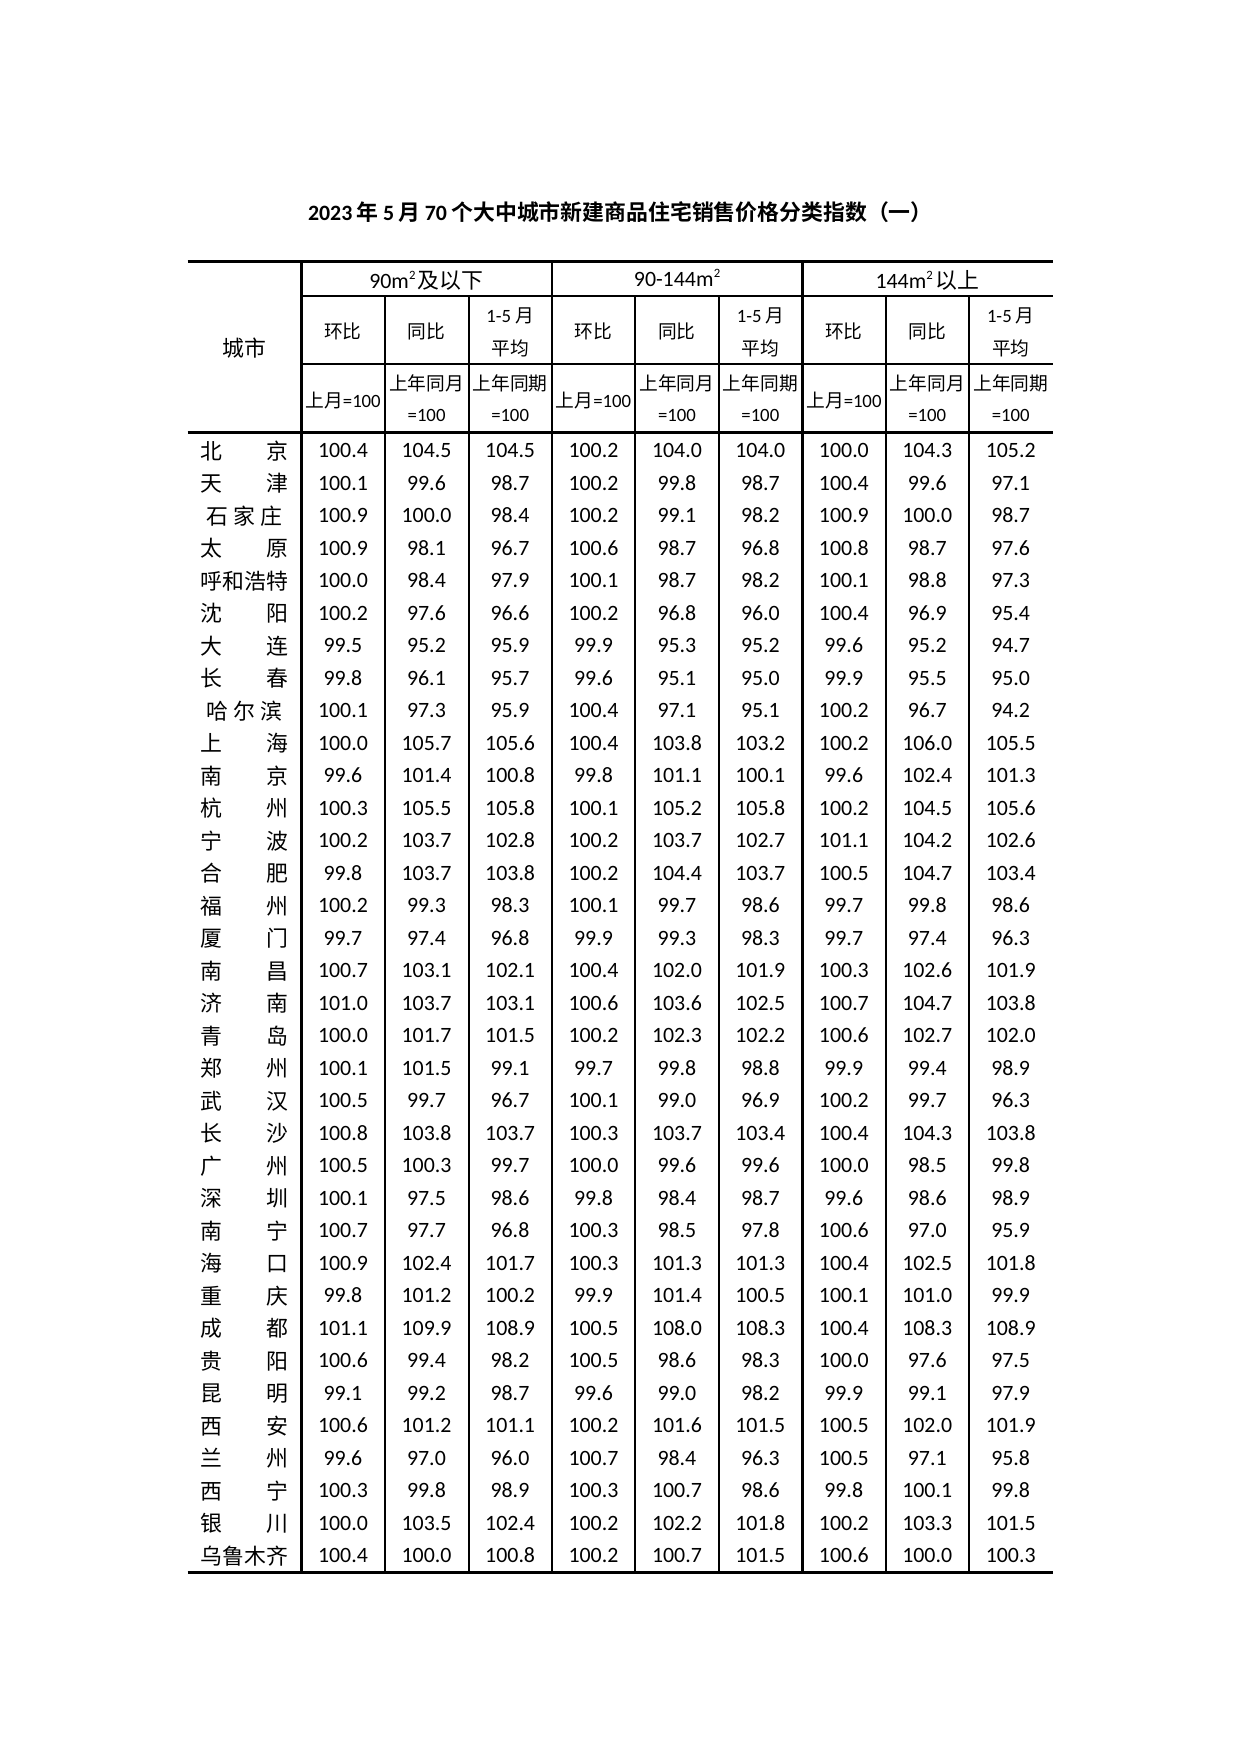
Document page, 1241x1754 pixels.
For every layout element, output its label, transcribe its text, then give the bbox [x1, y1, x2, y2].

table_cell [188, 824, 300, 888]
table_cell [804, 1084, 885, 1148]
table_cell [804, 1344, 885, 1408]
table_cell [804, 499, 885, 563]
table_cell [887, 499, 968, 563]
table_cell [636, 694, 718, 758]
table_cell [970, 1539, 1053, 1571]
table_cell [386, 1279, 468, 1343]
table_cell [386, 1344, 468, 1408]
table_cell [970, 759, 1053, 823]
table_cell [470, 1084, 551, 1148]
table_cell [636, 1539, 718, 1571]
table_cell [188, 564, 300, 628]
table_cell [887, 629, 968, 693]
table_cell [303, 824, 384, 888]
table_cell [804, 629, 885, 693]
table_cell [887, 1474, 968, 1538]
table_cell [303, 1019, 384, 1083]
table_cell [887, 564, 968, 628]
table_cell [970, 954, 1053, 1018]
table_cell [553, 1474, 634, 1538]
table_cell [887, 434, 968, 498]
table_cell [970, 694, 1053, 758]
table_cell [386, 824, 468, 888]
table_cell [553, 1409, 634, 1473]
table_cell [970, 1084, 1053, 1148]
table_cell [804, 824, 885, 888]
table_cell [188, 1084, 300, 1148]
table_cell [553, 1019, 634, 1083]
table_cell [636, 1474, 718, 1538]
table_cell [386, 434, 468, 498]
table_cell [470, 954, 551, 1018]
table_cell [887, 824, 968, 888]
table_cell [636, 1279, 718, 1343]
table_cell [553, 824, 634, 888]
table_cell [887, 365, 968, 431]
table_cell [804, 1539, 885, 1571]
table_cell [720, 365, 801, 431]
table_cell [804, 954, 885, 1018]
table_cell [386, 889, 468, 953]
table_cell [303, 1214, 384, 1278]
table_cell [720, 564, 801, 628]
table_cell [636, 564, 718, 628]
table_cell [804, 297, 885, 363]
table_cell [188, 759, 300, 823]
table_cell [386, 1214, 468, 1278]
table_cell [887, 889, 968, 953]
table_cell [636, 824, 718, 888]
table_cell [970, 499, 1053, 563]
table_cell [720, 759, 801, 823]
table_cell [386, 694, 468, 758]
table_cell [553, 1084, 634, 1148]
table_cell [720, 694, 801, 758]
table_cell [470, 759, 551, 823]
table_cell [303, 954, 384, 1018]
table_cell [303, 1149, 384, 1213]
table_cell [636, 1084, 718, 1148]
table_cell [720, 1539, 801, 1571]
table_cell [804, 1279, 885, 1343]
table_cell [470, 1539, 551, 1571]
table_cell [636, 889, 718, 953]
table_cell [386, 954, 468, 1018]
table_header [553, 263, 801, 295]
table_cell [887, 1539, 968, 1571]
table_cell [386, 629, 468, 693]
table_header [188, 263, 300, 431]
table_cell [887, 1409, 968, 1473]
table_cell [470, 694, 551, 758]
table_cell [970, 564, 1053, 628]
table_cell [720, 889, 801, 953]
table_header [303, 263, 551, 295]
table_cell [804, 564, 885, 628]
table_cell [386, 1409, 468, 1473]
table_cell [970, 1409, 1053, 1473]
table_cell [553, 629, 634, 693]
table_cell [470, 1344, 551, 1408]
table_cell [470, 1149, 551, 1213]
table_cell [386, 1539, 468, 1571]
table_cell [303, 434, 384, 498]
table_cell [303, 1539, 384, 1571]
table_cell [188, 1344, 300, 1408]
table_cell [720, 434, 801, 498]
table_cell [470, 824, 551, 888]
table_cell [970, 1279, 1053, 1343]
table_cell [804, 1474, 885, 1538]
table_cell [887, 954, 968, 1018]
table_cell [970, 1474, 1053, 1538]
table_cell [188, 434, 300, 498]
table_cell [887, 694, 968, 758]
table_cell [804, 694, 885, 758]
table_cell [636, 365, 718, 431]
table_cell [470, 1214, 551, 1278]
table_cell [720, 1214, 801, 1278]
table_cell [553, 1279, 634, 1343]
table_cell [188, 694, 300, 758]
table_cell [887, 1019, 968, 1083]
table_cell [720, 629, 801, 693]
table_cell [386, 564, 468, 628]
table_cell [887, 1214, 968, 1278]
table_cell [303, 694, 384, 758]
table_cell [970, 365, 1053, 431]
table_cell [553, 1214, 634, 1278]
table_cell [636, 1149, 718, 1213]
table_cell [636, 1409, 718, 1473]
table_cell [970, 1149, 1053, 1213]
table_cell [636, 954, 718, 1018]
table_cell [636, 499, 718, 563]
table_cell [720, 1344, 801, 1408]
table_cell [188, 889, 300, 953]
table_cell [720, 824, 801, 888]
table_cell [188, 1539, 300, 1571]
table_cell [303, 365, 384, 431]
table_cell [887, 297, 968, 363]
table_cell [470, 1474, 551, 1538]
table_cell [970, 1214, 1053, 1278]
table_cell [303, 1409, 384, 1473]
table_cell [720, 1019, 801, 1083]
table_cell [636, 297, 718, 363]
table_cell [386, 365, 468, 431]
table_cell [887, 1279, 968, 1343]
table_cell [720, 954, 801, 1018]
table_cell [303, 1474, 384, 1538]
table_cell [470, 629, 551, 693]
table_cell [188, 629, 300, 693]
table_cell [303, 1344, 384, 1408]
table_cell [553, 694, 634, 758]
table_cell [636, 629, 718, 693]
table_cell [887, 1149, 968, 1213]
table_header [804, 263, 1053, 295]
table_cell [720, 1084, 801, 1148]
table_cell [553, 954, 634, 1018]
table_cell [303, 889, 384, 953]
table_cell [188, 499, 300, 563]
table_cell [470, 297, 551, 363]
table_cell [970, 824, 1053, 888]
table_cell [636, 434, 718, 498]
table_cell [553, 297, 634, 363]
text 2023年5月70个大中城市新建商品住宅销售价格分类指数（一） [187, 194, 1053, 227]
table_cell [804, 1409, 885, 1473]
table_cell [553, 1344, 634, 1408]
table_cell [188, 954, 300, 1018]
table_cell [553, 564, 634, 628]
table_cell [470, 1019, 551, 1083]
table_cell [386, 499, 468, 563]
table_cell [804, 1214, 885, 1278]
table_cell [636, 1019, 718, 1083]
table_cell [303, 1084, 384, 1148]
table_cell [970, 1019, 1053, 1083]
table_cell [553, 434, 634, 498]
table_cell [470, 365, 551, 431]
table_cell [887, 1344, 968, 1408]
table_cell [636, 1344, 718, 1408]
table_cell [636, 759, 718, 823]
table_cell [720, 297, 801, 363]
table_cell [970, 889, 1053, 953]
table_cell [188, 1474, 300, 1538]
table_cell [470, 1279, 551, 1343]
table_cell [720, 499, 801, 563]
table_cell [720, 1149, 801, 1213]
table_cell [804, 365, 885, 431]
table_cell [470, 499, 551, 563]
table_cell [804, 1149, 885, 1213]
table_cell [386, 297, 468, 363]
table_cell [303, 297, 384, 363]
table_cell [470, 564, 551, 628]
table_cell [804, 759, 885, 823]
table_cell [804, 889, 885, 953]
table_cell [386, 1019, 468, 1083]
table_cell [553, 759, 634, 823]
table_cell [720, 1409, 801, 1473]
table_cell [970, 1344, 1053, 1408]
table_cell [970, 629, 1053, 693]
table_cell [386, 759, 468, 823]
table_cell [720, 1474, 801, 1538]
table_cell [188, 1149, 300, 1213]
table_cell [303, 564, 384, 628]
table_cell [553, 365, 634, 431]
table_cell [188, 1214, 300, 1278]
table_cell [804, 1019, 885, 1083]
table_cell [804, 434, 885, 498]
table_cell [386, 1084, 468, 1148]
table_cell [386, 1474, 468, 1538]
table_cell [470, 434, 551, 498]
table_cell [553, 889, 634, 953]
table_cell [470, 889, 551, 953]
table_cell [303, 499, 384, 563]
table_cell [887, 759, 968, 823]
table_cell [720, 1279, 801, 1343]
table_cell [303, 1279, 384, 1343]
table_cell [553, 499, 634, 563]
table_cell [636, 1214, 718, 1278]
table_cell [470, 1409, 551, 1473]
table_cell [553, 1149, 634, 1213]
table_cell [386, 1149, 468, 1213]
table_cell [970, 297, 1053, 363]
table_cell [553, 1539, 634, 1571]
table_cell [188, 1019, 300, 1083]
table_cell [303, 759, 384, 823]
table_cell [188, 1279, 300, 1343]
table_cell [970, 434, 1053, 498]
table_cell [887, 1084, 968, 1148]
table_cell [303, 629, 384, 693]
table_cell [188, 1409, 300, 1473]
